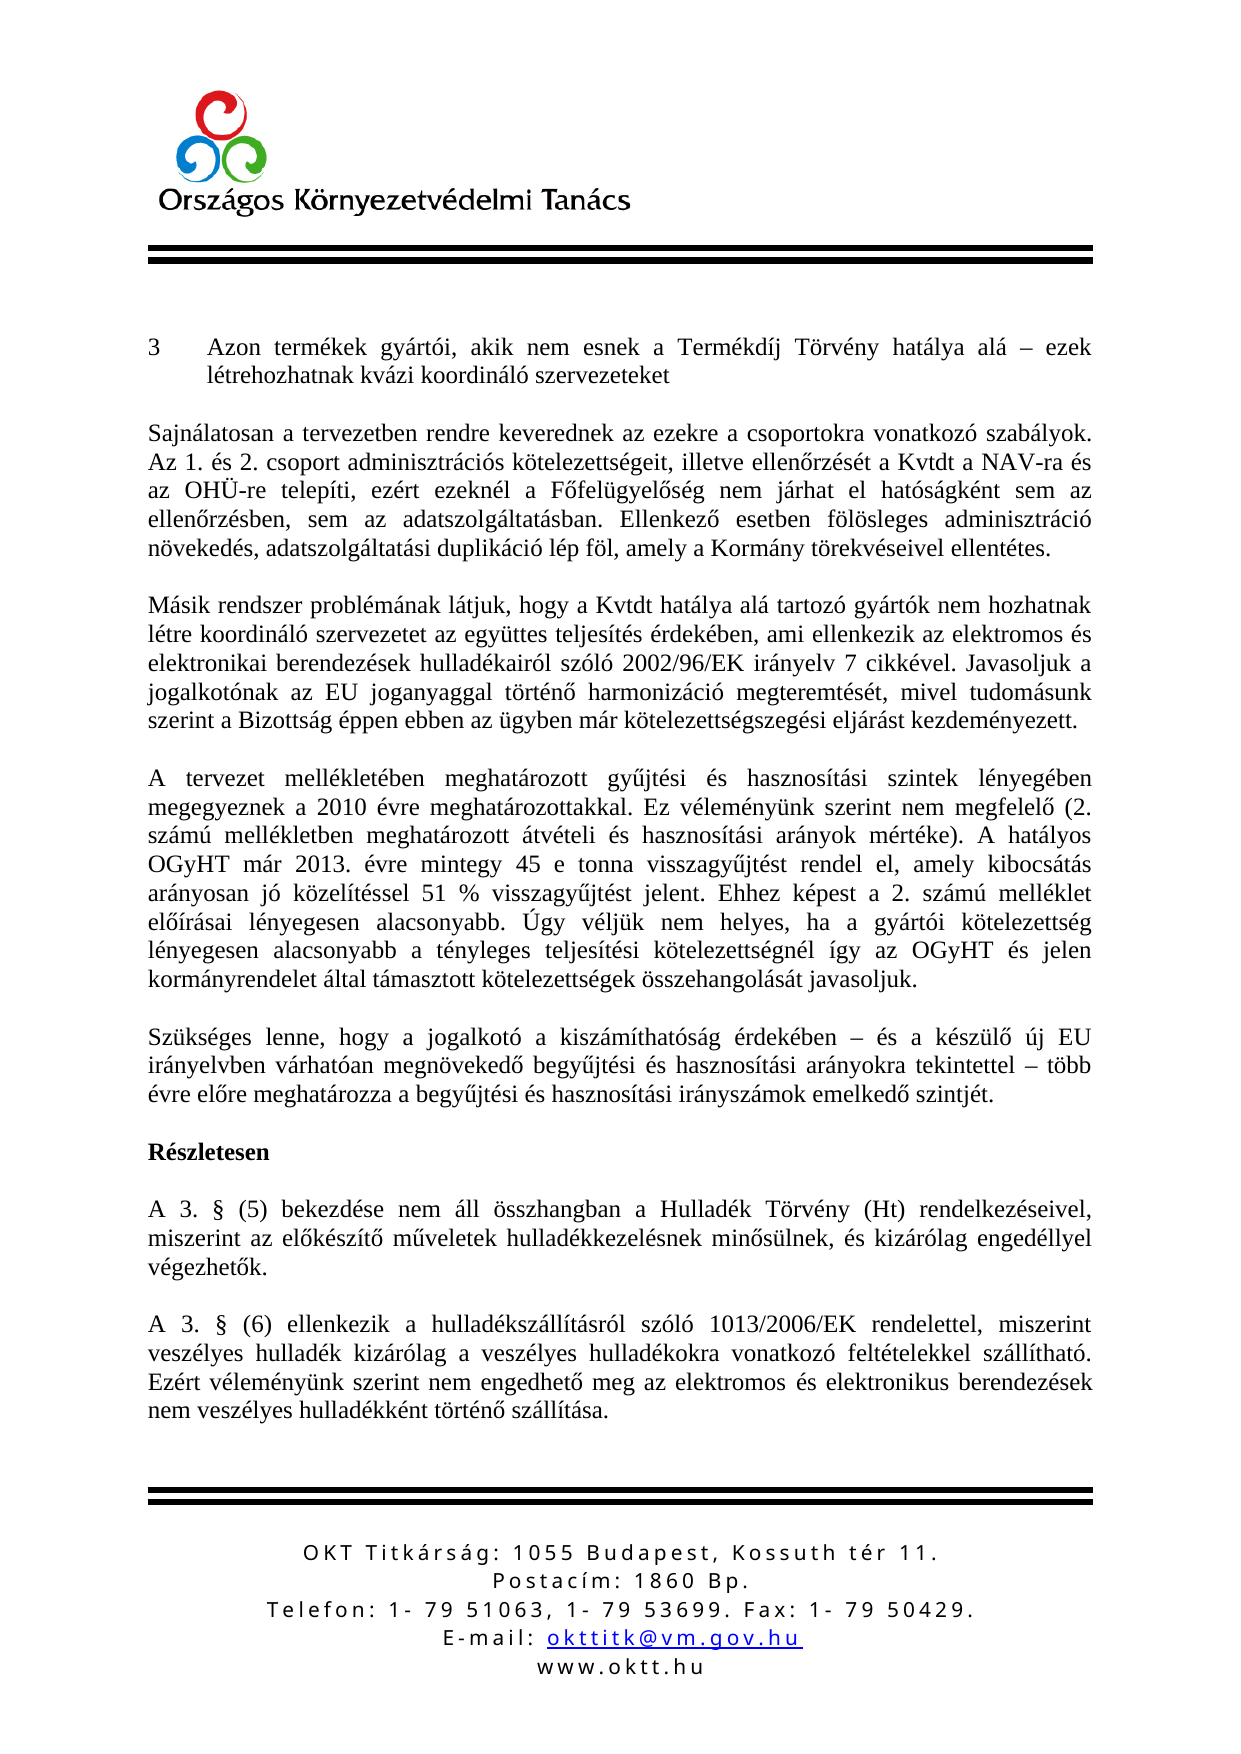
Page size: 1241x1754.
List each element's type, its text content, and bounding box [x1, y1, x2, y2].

text Szükséges lenne, hogy a jogalkotó a kiszámíthatóság érdekében – és a készülő új EU irányelvben várhatóan megnövekedő begyűjtési és hasznosítási arányokra tekintettel – több évre előre meghatározza a begyűjtési és hasznosítási irányszámok emelkedő szintjét. [148, 1022, 1093, 1108]
text A tervezet mellékletében meghatározott gyűjtési és hasznosítási szintek lényegében megegyeznek a 2010 évre meghatározottakkal. Ez véleményünk szerint nem megfelelő (2. számú mellékletben meghatározott átvételi és hasznosítási arányok mértéke). A hatályos OGyHT már 2013. évre mintegy 45 e tonna visszagyűjtést rendel el, amely kibocsátás arányosan jó közelítéssel 51 % visszagyűjtést jelent. Ehhez képest a 2. számú melléklet előírásai lényegesen alacsonyabb. Úgy véljük nem helyes, ha a gyártói kötelezettség lényegesen alacsonyabb a tényleges teljesítési kötelezettségnél így az OGyHT és jelen kormányrendelet által támasztott kötelezettségek összehangolását javasoljuk. [148, 763, 1093, 993]
text A 3. § (5) bekezdése nem áll összhangban a Hulladék Törvény (Ht) rendelkezéseivel, miszerint az előkészítő műveletek hulladékkezelésnek minősülnek, és kizárólag engedéllyel végezhetők. [148, 1194, 1093, 1281]
text Sajnálatosan a tervezetben rendre keverednek az ezekre a csoportokra vonatkozó szabályok. Az 1. és 2. csoport adminisztrációs kötelezettségeit, illetve ellenőrzését a Kvtdt a NAV-ra és az OHÜ-re telepíti, ezért ezeknél a Főfelügyelőség nem járhat el hatóságként sem az ellenőrzésben, sem az adatszolgáltatásban. Ellenkező esetben fölösleges adminisztráció növekedés, adatszolgáltatási duplikáció lép föl, amely a Kormány törekvéseivel ellentétes. [148, 418, 1093, 562]
text 3 Azon termékek gyártói, akik nem esnek a Termékdíj Törvény hatálya alá – ezek létrehozhatnak kvázi koordináló szervezeteket [148, 332, 1093, 389]
text Másik rendszer problémának látjuk, hogy a Kvtdt hatálya alá tartozó gyártók nem hozhatnak létre koordináló szervezetet az együttes teljesítés érdekében, ami ellenkezik az elektromos és elektronikai berendezések hulladékairól szóló 2002/96/EK irányelv 7 cikkével. Javasoljuk a jogalkotónak az EU joganyaggal történő harmonizáció megteremtését, mivel tudomásunk szerint a Bizottság éppen ebben az ügyben már kötelezettségszegési eljárást kezdeményezett. [148, 591, 1093, 734]
text A 3. § (6) ellenkezik a hulladékszállításról szóló 1013/2006/EK rendelettel, miszerint veszélyes hulladék kizárólag a veszélyes hulladékokra vonatkozó feltételekkel szállítható. Ezért véleményünk szerint nem engedhető meg az elektromos és elektronikus berendezések nem veszélyes hulladékként történő szállítása. [148, 1309, 1093, 1424]
picture [147, 73, 643, 243]
text Részletesen [148, 1137, 1093, 1166]
